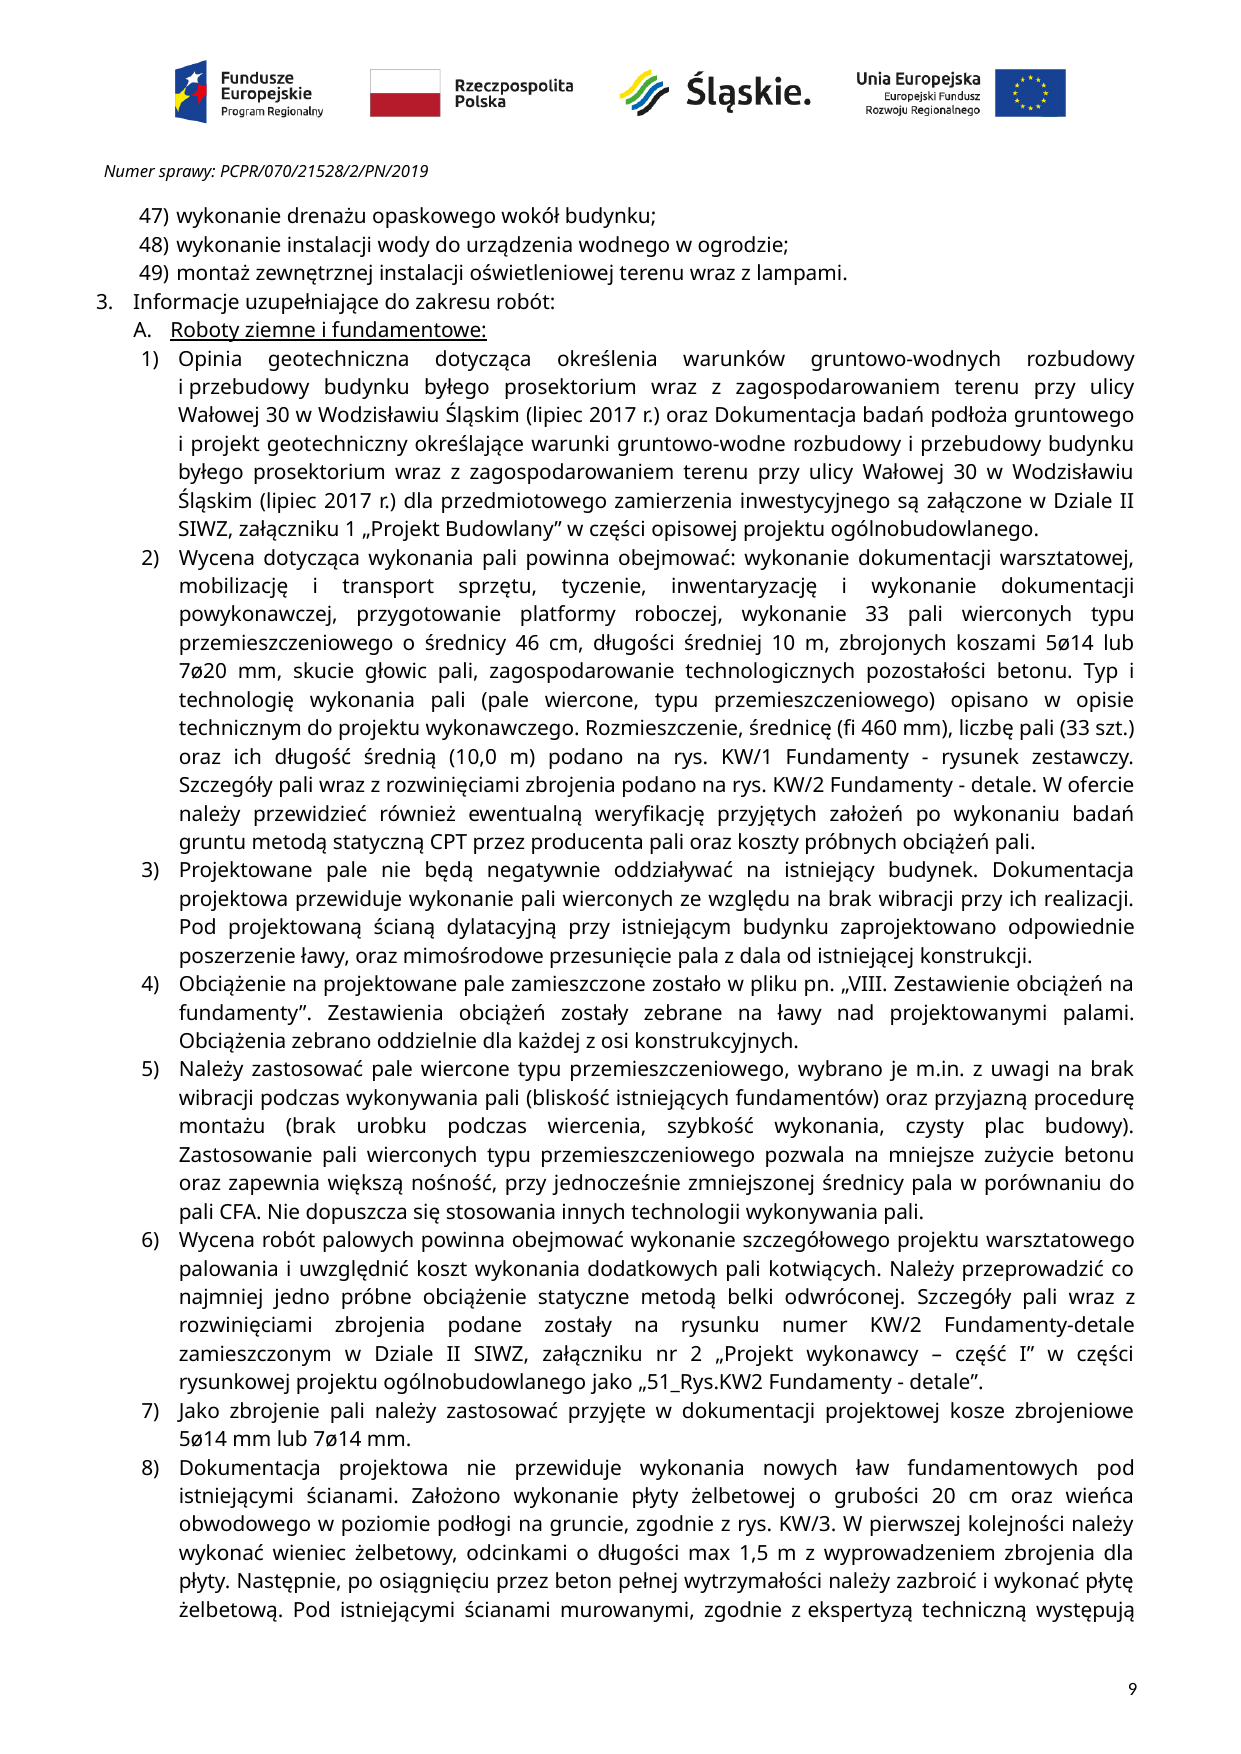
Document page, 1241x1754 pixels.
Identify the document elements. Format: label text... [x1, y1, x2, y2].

picture [159, 44, 1081, 137]
list Projektowane pale nie będą negatywnie oddziaływać na istniejący budynek. Dokumentacja projektowa przewiduje wykonanie pali wierconych ze względu na brak wibracji przy ich realizacji. Pod projektowaną ścianą dylatacyjną przy istniejącym budynku zaprojektowano odpowiednie poszerzenie ławy, oraz mimośrodowe przesunięcie pala z dala od istniejącej konstrukcji. [141, 856, 1135, 969]
list Obciążenie na projektowane pale zamieszczone zostało w pliku pn. „VIII. Zestawienie obciążeń na fundamenty”. Zestawienia obciążeń zostały zebrane na ławy nad projektowanymi palami. Obciążenia zebrano oddzielnie dla każdej z osi konstrukcyjnych. [141, 969, 1135, 1054]
list Wycena dotycząca wykonania pali powinna obejmować: wykonanie dokumentacji warsztatowej, mobilizację i transport sprzętu, tyczenie, inwentaryzację i wykonanie dokumentacji powykonawczej, przygotowanie platformy roboczej, wykonanie 33 pali wierconych typu przemieszczeniowego o średnicy 46 cm, długości średniej 10 m, zbrojonych koszami 5ø14 lub 7ø20 mm, skucie głowic pali, zagospodarowanie technologicznych pozostałości betonu. Typ i technologię wykonania pali (pale wiercone, typu przemieszczeniowego) opisano w opisie technicznym do projektu wykonawczego. Rozmieszczenie, średnicę (fi 460 mm), liczbę pali (33 szt.) oraz ich długość średnią (10,0 m) podano na rys. KW/1 Fundamenty - rysunek zestawczy. Szczegóły pali wraz z rozwinięciami zbrojenia podano na rys. KW/2 Fundamenty - detale. W ofercie należy przewidzieć również ewentualną weryfikację przyjętych założeń po wykonaniu badań gruntu metodą statyczną CPT przez producenta pali oraz koszty próbnych obciążeń pali. [141, 543, 1135, 856]
list Opinia geotechniczna dotycząca określenia warunków gruntowo-wodnych rozbudowy i przebudowy budynku byłego prosektorium wraz z zagospodarowaniem terenu przy ulicy Wałowej 30 w Wodzisławiu Śląskim (lipiec 2017 r.) oraz Dokumentacja badań podłoża gruntowego i projekt geotechniczny określające warunki gruntowo-wodne rozbudowy i przebudowy budynku byłego prosektorium wraz z zagospodarowaniem terenu przy ulicy Wałowej 30 w Wodzisławiu Śląskim (lipiec 2017 r.) dla przedmiotowego zamierzenia inwestycyjnego są załączone w Dziale II SIWZ, załączniku 1 „Projekt Budowlany” w części opisowej projektu ogólnobudowlanego. [141, 344, 1135, 543]
list wykonanie drenażu opaskowego wokół budynku; [139, 201, 1137, 230]
list Jako zbrojenie pali należy zastosować przyjęte w dokumentacji projektowej kosze zbrojeniowe 5ø14 mm lub 7ø14 mm. [141, 1396, 1135, 1453]
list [141, 1453, 1135, 1623]
list Wycena robót palowych powinna obejmować wykonanie szczegółowego projektu warsztatowego palowania i uwzględnić koszt wykonania dodatkowych pali kotwiących. Należy przeprowadzić co najmniej jedno próbne obciążenie statyczne metodą belki odwróconej. Szczegóły pali wraz z rozwinięciami zbrojenia podane zostały na rysunku numer KW/2 Fundamenty-detale zamieszczonym w Dziale II SIWZ, załączniku nr 2 „Projekt wykonawcy – część I” w części rysunkowej projektu ogólnobudowlanego jako „51_Rys.KW2 Fundamenty - detale”. [141, 1225, 1135, 1396]
list Informacje uzupełniające do zakresu robót: [96, 287, 1137, 315]
list Należy zastosować pale wiercone typu przemieszczeniowego, wybrano je m.in. z uwagi na brak wibracji podczas wykonywania pali (bliskość istniejących fundamentów) oraz przyjazną procedurę montażu (brak urobku podczas wiercenia, szybkość wykonania, czysty plac budowy). Zastosowanie pali wierconych typu przemieszczeniowego pozwala na mniejsze zużycie betonu oraz zapewnia większą nośność, przy jednocześnie zmniejszonej średnicy pala w porównaniu do pali CFA. Nie dopuszcza się stosowania innych technologii wykonywania pali. [141, 1054, 1135, 1225]
list wykonanie instalacji wody do urządzenia wodnego w ogrodzie; [139, 230, 1137, 258]
list Roboty ziemne i fundamentowe: [133, 315, 1137, 344]
list montaż zewnętrznej instalacji oświetleniowej terenu wraz z lampami. [139, 258, 1137, 287]
